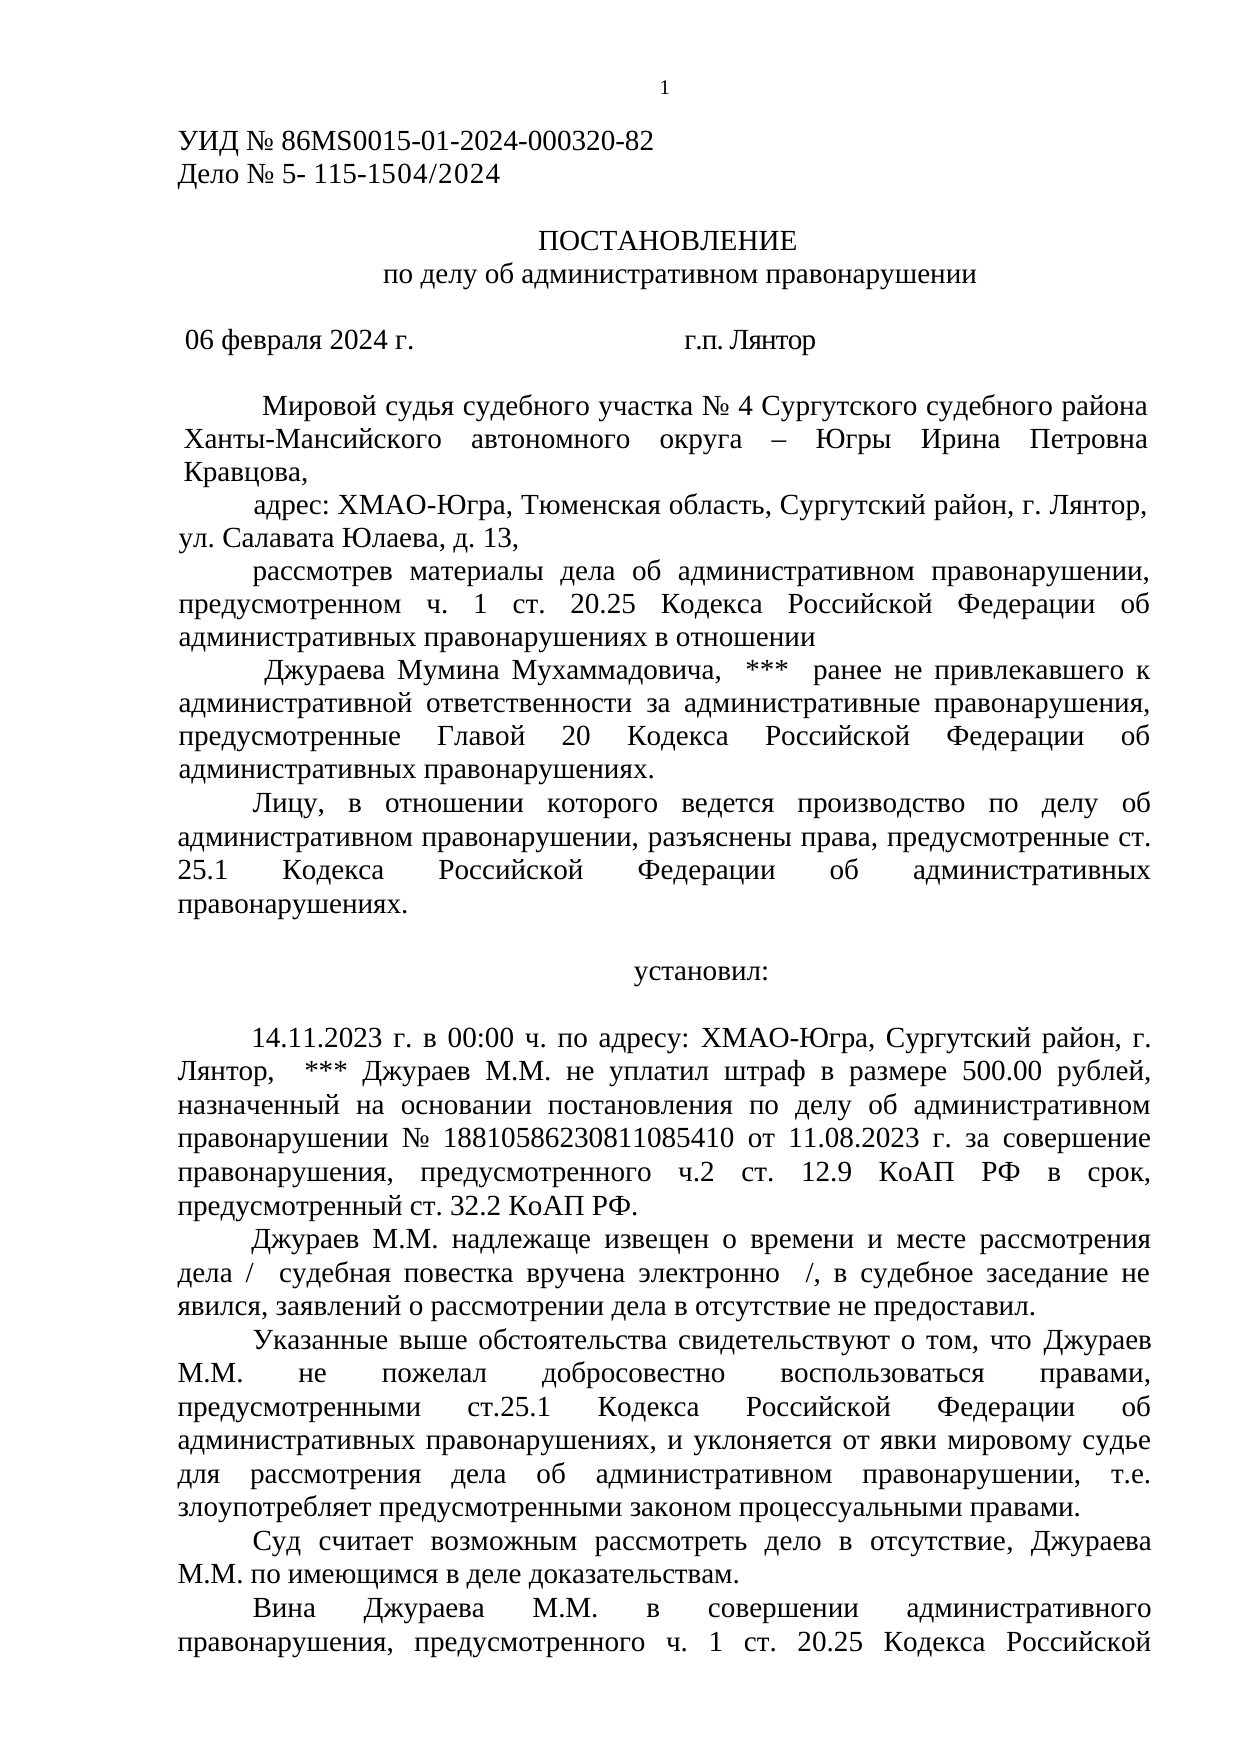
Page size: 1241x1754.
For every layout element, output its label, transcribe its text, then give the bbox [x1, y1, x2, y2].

text 14.11.2023 г. в 00:00 ч. по адресу: ХМАО-Югра, Сургутский район, г. Лянтор, *** Джураев М.М. не уплатил штраф в размере 500.00 рублей, назначенный на основании постановления по делу об административном правонарушении № 18810586230811085410 от 11.08.2023 г. за совершение правонарушения, предусмотренного ч.2 ст. 12.9 КоАП РФ в срок, предусмотренный ст. 32.2 КоАП РФ. [177, 1020, 1152, 1221]
text Указанные выше обстоятельства свидетельствуют о том, что Джураев М.М. не пожелал добросовестно воспользоваться правами, предусмотренными ст.25.1 Кодекса Российской Федерации об административных правонарушениях, и уклоняется от явки мировому судье для рассмотрения дела об административном правонарушении, т.е. злоупотребляет предусмотренными законом процессуальными правами. [177, 1322, 1152, 1523]
text Дело № 5- 115-1504/2024 [177, 157, 1152, 190]
text Джураев М.М. надлежаще извещен о времени и месте рассмотрения дела / судебная повестка вручена электронно /, в судебное заседание не явился, заявлений о рассмотрении дела в отсутствие не предоставил. [177, 1221, 1152, 1322]
text Мировой судья судебного участка № 4 Сургутского судебного района Ханты-Мансийского автономного округа – Югры Ирина Петровна Кравцова, [183, 389, 1149, 488]
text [177, 1590, 1152, 1657]
text Джураева Мумина Мухаммадовича, *** ранее не привлекавшего к административной ответственности за административные правонарушения, предусмотренные Главой 20 Кодекса Российской Федерации об административных правонарушениях. [178, 653, 1151, 785]
text УИД № 86MS0015-01-2024-000320-82 [177, 123, 1152, 157]
text адрес: ХМАО-Югра, Тюменская область, Сургутский район, г. Лянтор, ул. Салавата Юлаева, д. 13, [178, 488, 1149, 554]
text установил: [158, 953, 1152, 986]
text рассмотрев материалы дела об административном правонарушении, предусмотренном ч. 1 ст. 20.25 Кодекса Российской Федерации об административных правонарушениях в отношении [178, 554, 1151, 653]
text ПОСТАНОВЛЕНИЕ по делу об административном правонарушении [177, 224, 1100, 323]
text Лицу, в отношении которого ведется производство по делу об административном правонарушении, разъяснены права, предусмотренные ст. 25.1 Кодекса Российской Федерации об административных правонарушениях. [177, 785, 1152, 919]
text Суд считает возможным рассмотреть дело в отсутствие, Джураева М.М. по имеющимся в деле доказательствам. [177, 1523, 1152, 1590]
text 06 февраля 2024 г. г.п. Лянтор [177, 323, 1100, 356]
